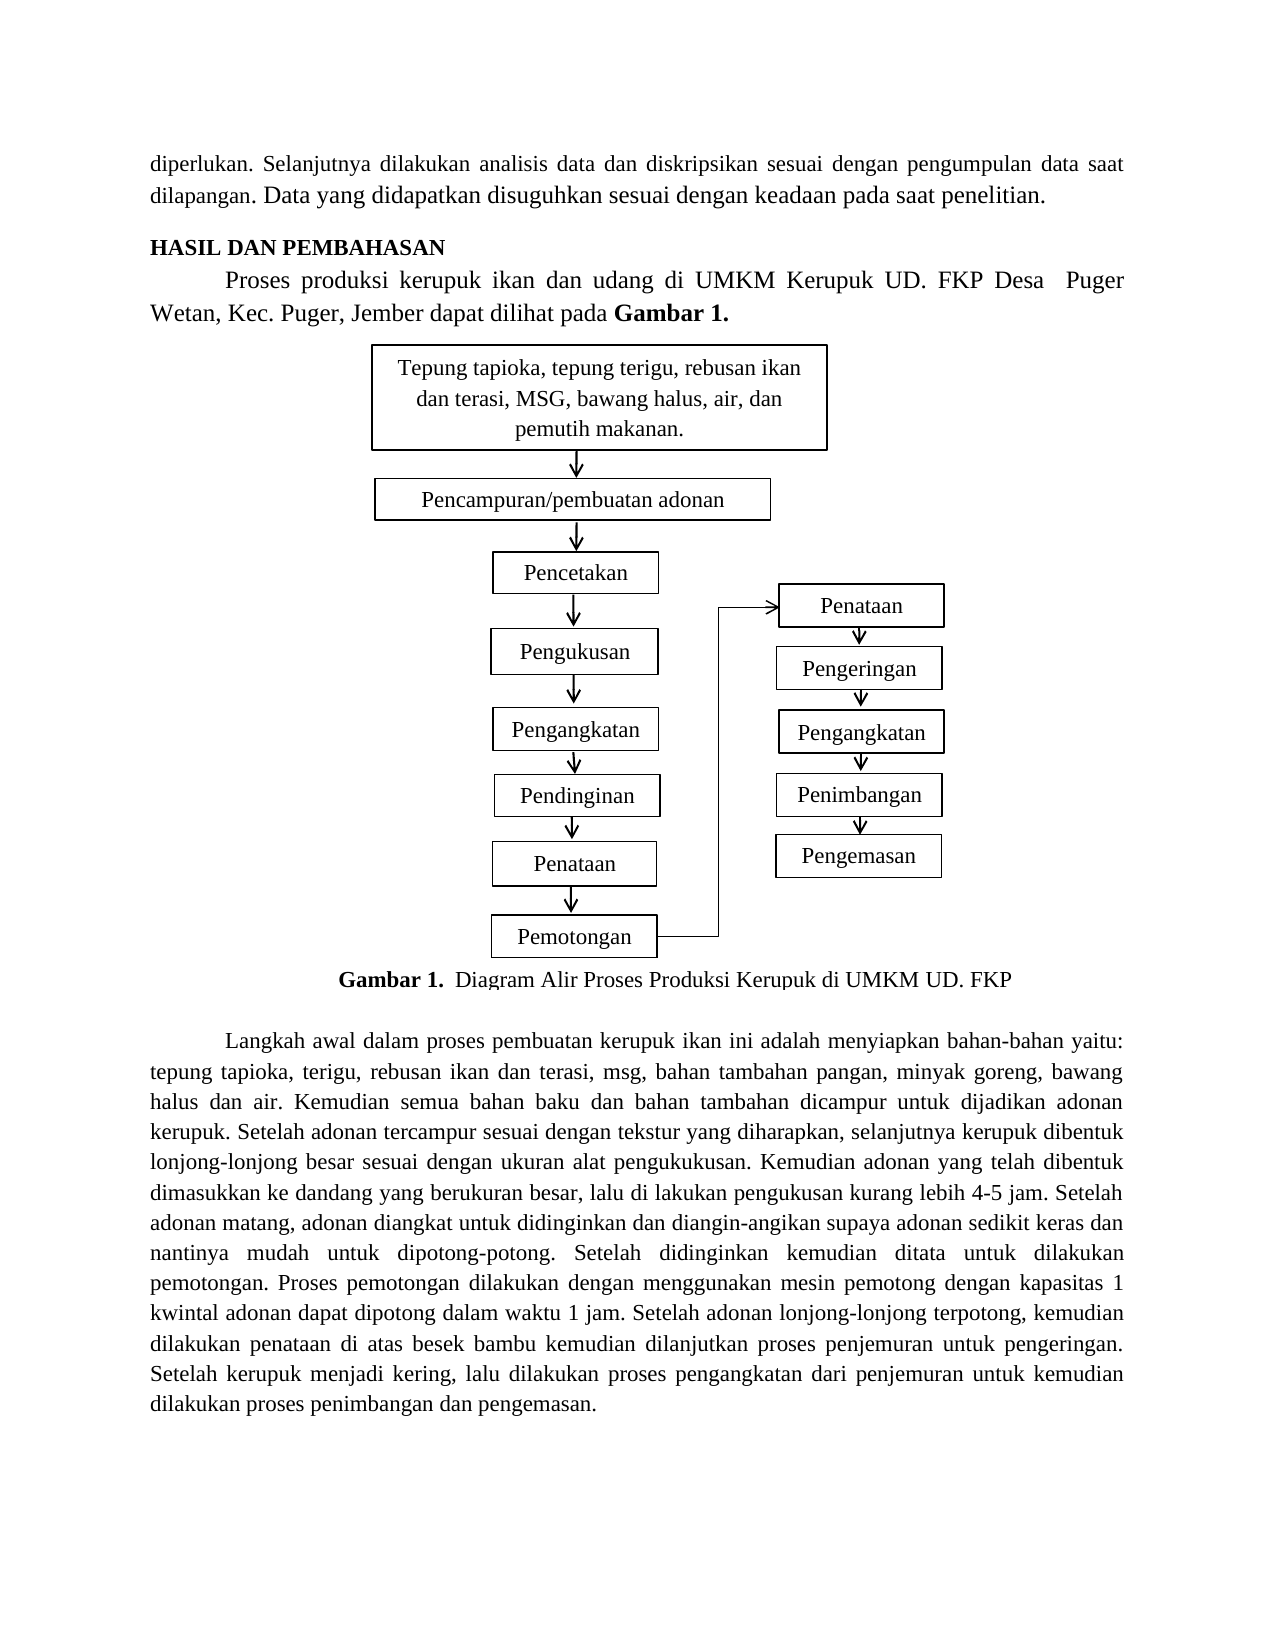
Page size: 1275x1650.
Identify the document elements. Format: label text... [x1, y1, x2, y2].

text Langkah awal dalam proses pembuatan kerupuk ikan ini adalah menyiapkan bahan-bahan yaitu: tepung tapioka, terigu, rebusan ikan dan terasi, msg, bahan tambahan pangan, minyak goreng, bawang halus dan air. Kemudian semua bahan baku dan bahan tambahan dicampur untuk dijadikan adonan kerupuk. Setelah adonan tercampur sesuai dengan tekstur yang diharapkan, selanjutnya kerupuk dibentuk lonjong-lonjong besar sesuai dengan ukuran alat pengukukusan. Kemudian adonan yang telah dibentuk dimasukkan ke dandang yang berukuran besar, lalu di lakukan pengukusan kurang lebih 4-5 jam. Setelah adonan matang, adonan diangkat untuk didinginkan dan diangin-angikan supaya adonan sedikit keras dan nantinya mudah untuk dipotong-potong. Setelah didinginkan kemudian ditata untuk dilakukan pemotongan. Proses pemotongan dilakukan dengan menggunakan mesin pemotong dengan kapasitas 1 kwintal adonan dapat dipotong dalam waktu 1 jam. Setelah adonan lonjong-lonjong terpotong, kemudian dilakukan penataan di atas besek bambu kemudian dilanjutkan proses penjemuran untuk pengeringan. Setelah kerupuk menjadi kering, lalu dilakukan proses pengangkatan dari penjemuran untuk kemudian dilakukan proses penimbangan dan pengemasan. [150, 1028, 1125, 1416]
text HASIL DAN PEMBAHASAN [150, 234, 1125, 261]
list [150, 150, 1125, 209]
text Proses produksi kerupuk ikan dan udang di UMKM Kerupuk UD. FKP Desa Puger Wetan, Kec. Puger, Jember dapat dilihat pada Gambar 1. [150, 265, 1125, 326]
